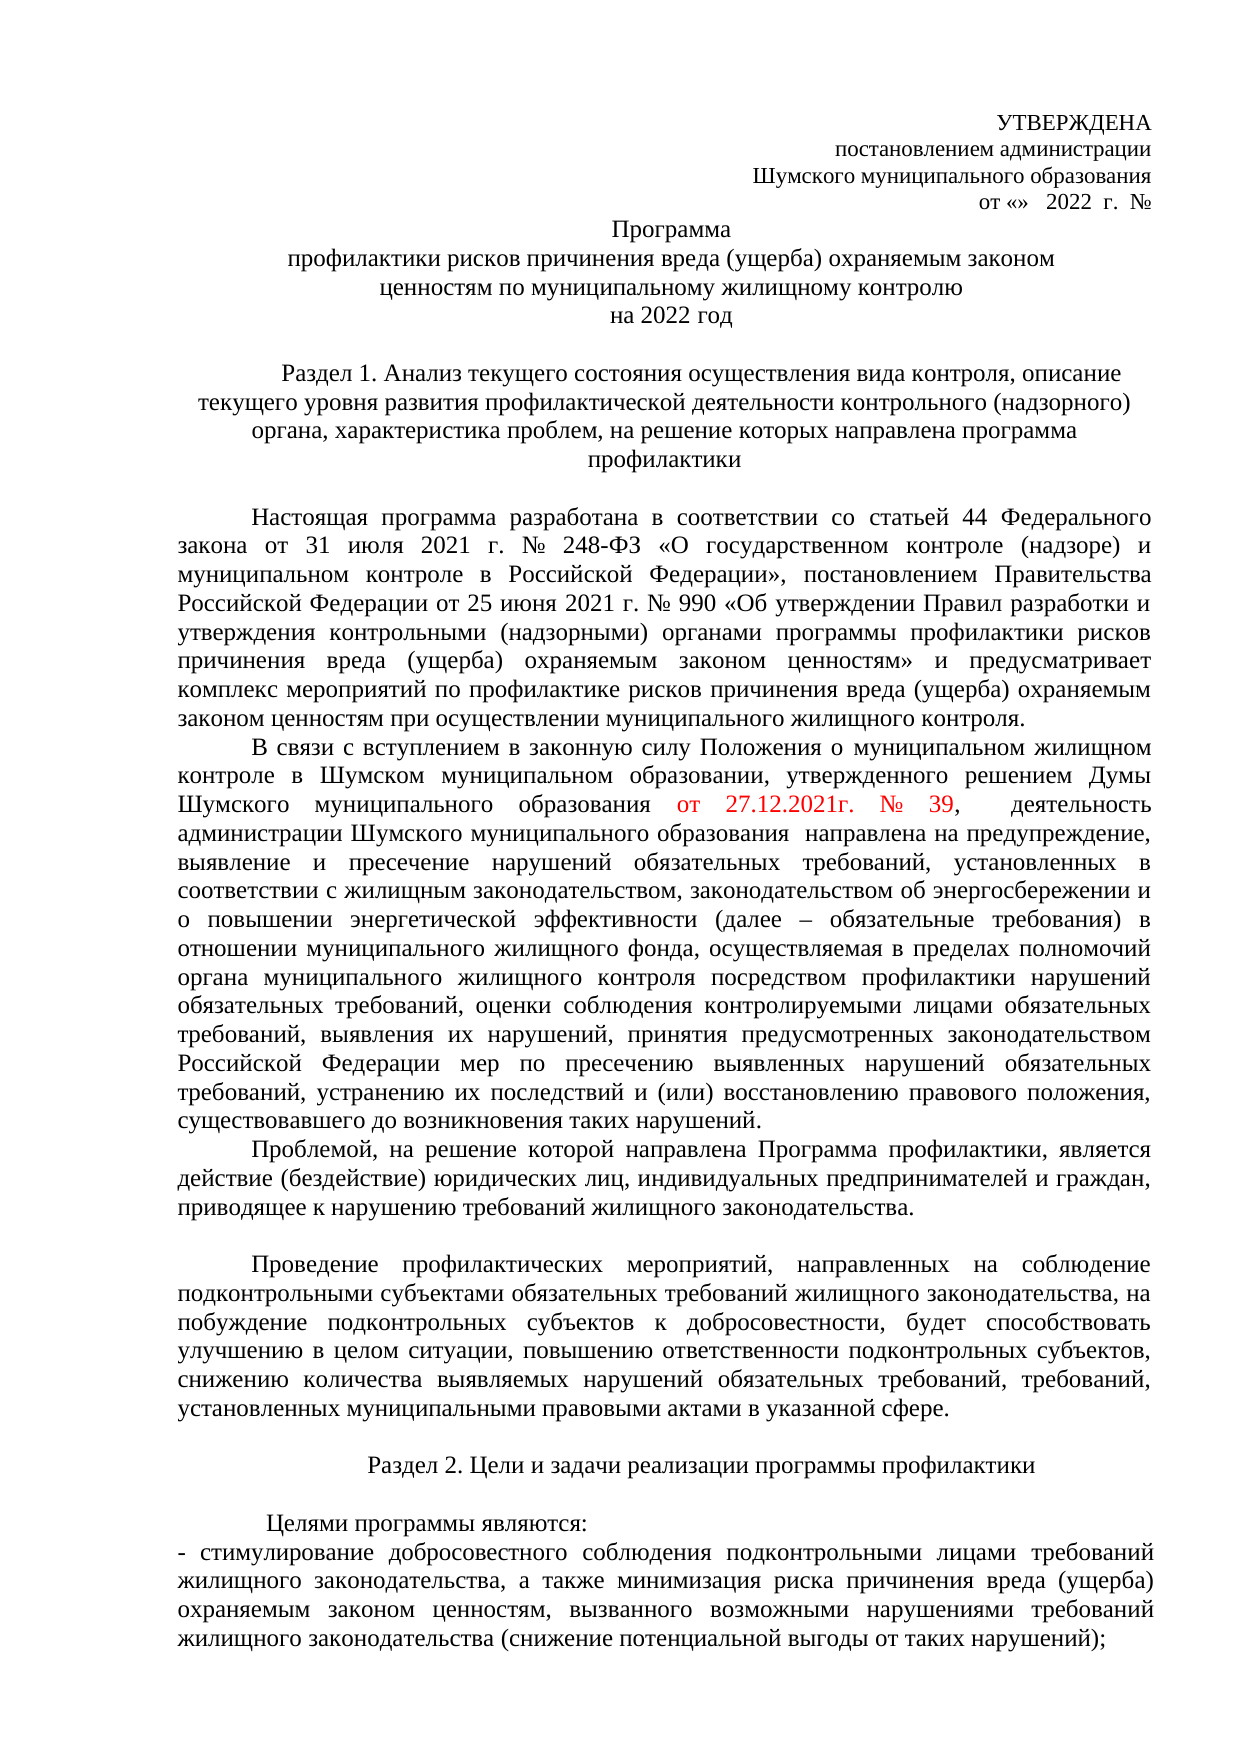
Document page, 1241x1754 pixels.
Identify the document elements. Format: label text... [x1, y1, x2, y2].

text профилактики рисков причинения вреда (ущерба) охраняемым законом ценностям по муниципальному жилищному контролю [244, 243, 1099, 301]
text на 2022 год [244, 301, 1099, 329]
text Проведение профилактических мероприятий, направленных на соблюдение подконтрольными субъектами обязательных требований жилищного законодательства, на побуждение подконтрольных субъектов к добросовестности, будет способствовать улучшению в целом ситуации, повышению ответственности подконтрольных субъектов, снижению количества выявляемых нарушений обязательных требований, требований, установленных муниципальными правовыми актами в указанной сфере. [177, 1249, 1152, 1422]
text Проблемой, на решение которой направлена Программа профилактики, является действие (бездействие) юридических лиц, индивидуальных предпринимателей и граждан, приводящее к нарушению требований жилищного законодательства. [177, 1134, 1152, 1221]
text Программа [329, 214, 1013, 243]
text Целями программы являются: [266, 1508, 1152, 1537]
text Раздел 1. Анализ текущего состояния осуществления вида контроля, описание текущего уровня развития профилактической деятельности контрольного (надзорного) органа, характеристика проблем, на решение которых направлена программа профилактики [177, 358, 1152, 473]
text - стимулирование добросовестного соблюдения подконтрольными лицами требований жилищного законодательства, а также минимизация риска причинения вреда (ущерба) охраняемым законом ценностям, вызванного возможными нарушениями требований жилищного законодательства (снижение потенциальной выгоды от таких нарушений); [177, 1537, 1154, 1652]
text Раздел 2. Цели и задачи реализации программы профилактики [177, 1451, 1152, 1479]
text В связи с вступлением в законную силу Положения о муниципальном жилищном контроле в Шумском муниципальном образовании, утвержденного решением Думы Шумского муниципального образования от 27.12.2021г. № 39, деятельность администрации Шумского муниципального образования направлена на предупреждение, выявление и пресечение нарушений обязательных требований, установленных в соответствии с жилищным законодательством, законодательством об энергосбережении и о повышении энергетической эффективности (далее – обязательные требования) в отношении муниципального жилищного фонда, осуществляемая в пределах полномочий органа муниципального жилищного контроля посредством профилактики нарушений обязательных требований, оценки соблюдения контролируемыми лицами обязательных требований, выявления их нарушений, принятия предусмотренных законодательством Российской Федерации мер по пресечению выявленных нарушений обязательных требований, устранению их последствий и (или) восстановлению правового положения, существовавшего до возникновения таких нарушений. [177, 732, 1152, 1134]
text постановлением администрации Шумского муниципального образования [177, 135, 1152, 188]
text Утверждена [177, 109, 1152, 135]
text Настоящая программа разработана в соответствии со статьей 44 Федерального закона от 31 июля 2021 г. № 248-ФЗ «О государственном контроле (надзоре) и муниципальном контроле в Российской Федерации», постановлением Правительства Российской Федерации от 25 июня 2021 г. № 990 «Об утверждении Правил разработки и утверждения контрольными (надзорными) органами программы профилактики рисков причинения вреда (ущерба) охраняемым законом ценностям» и предусматривает комплекс мероприятий по профилактике рисков причинения вреда (ущерба) охраняемым законом ценностям при осуществлении муниципального жилищного контроля. [177, 502, 1152, 732]
text от «» 2022 г. № [177, 188, 1152, 214]
